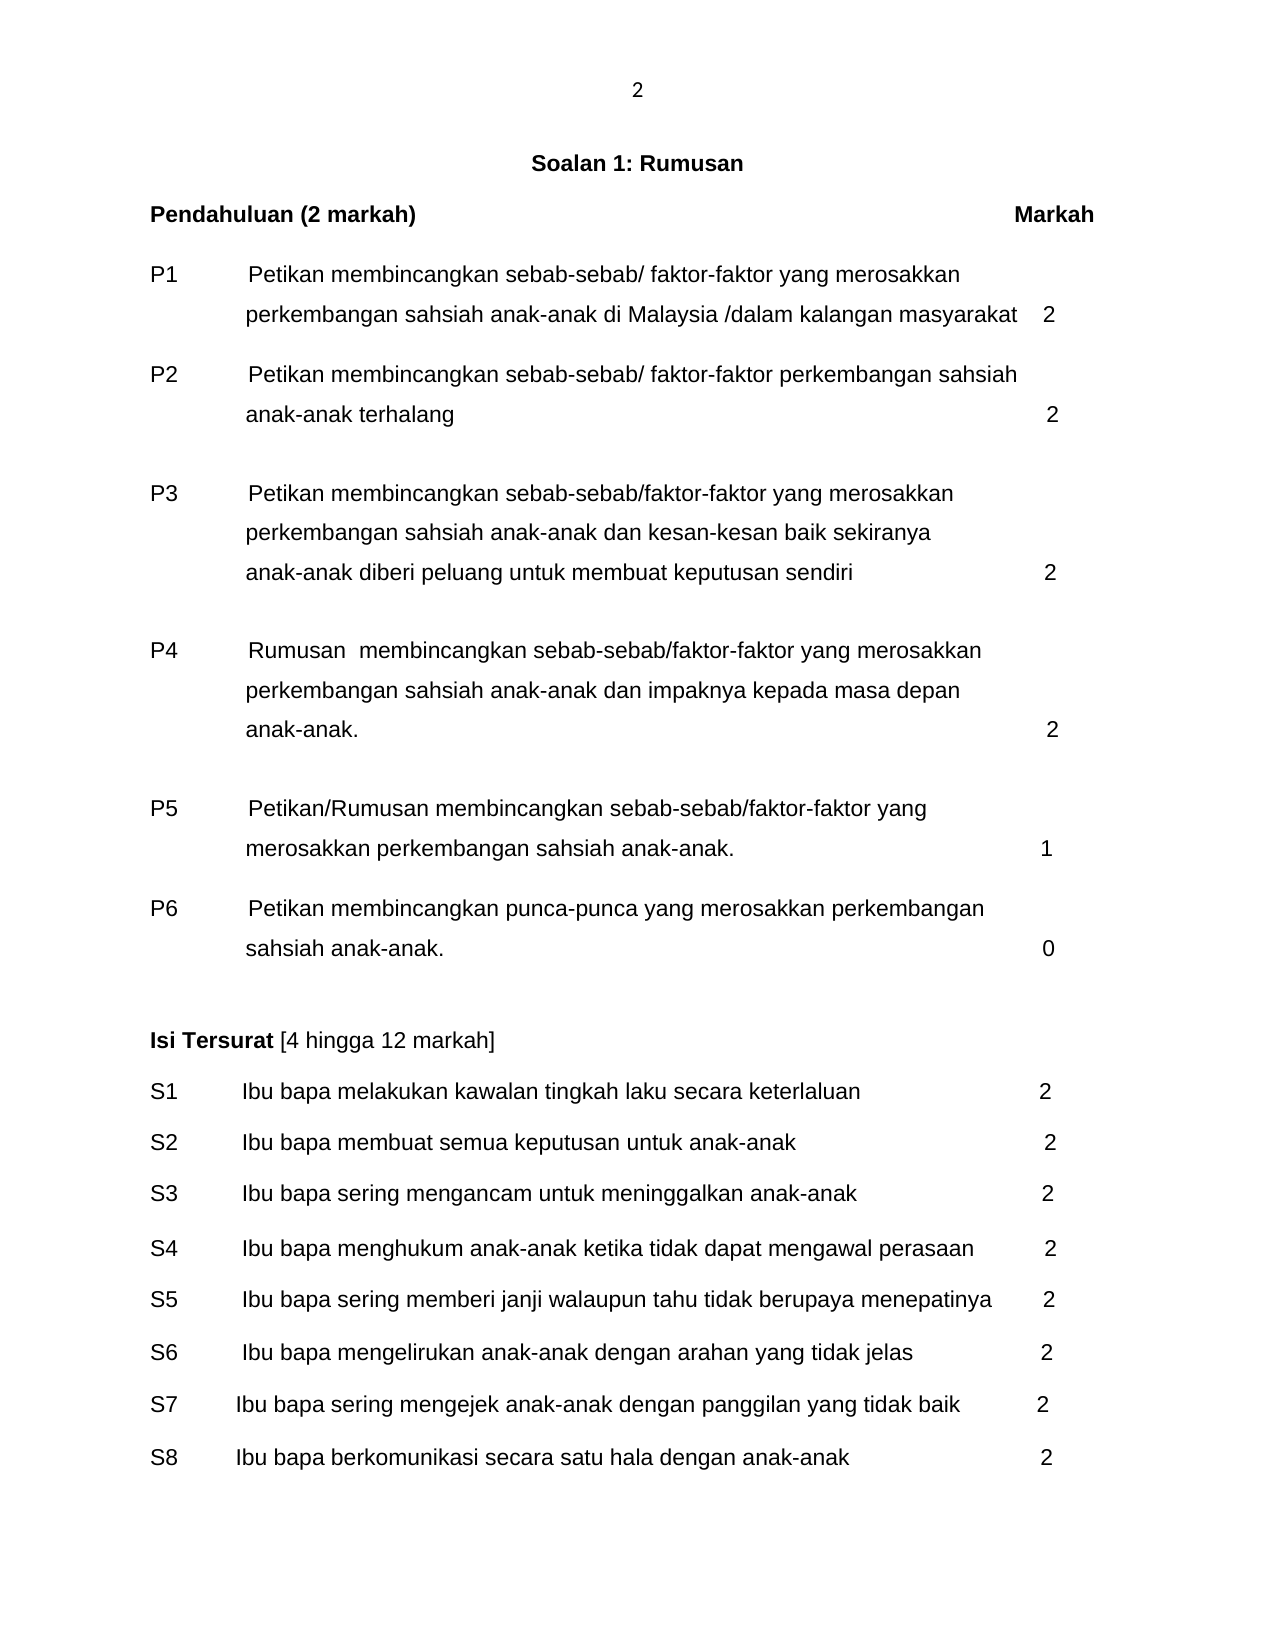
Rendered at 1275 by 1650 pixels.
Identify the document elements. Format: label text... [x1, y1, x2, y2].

text Soalan 1: Rumusan [150, 150, 1125, 176]
text S8 Ibu bapa berkomunikasi secara satu hala dengan anak-anak 2 [150, 1444, 1125, 1470]
text S4 Ibu bapa menghukum anak-anak ketika tidak dapat mengawal perasaan 2 [150, 1235, 1125, 1261]
text anak-anak. 2 [150, 716, 1125, 743]
text P4 Rumusan membincangkan sebab-sebab/faktor-faktor yang merosakkan [150, 637, 1125, 664]
text Isi Tersurat [4 hingga 12 markah] [150, 1027, 1125, 1053]
text S6 Ibu bapa mengelirukan anak-anak dengan arahan yang tidak jelas 2 [150, 1338, 1125, 1365]
text S5 Ibu bapa sering memberi janji walaupun tahu tidak berupaya menepatinya 2 [150, 1286, 1125, 1312]
text S2 Ibu bapa membuat semua keputusan untuk anak-anak 2 [150, 1129, 1125, 1156]
text anak-anak diberi peluang untuk membuat keputusan sendiri 2 [150, 558, 1125, 585]
text S3 Ibu bapa sering mengancam untuk meninggalkan anak-anak 2 [150, 1180, 1125, 1207]
text P5 Petikan/Rumusan membincangkan sebab-sebab/faktor-faktor yang [150, 795, 1125, 822]
text S7 Ibu bapa sering mengejek anak-anak dengan panggilan yang tidak baik 2 [150, 1391, 1125, 1417]
text perkembangan sahsiah anak-anak dan kesan-kesan baik sekiranya [150, 519, 1125, 545]
text merosakkan perkembangan sahsiah anak-anak. 1 [150, 835, 1125, 861]
text S1 Ibu bapa melakukan kawalan tingkah laku secara keterlaluan 2 [150, 1078, 1125, 1104]
text anak-anak terhalang 2 [150, 401, 1125, 427]
text Pendahuluan (2 markah) Markah [150, 201, 1125, 227]
text perkembangan sahsiah anak-anak di Malaysia /dalam kalangan masyarakat 2 [150, 301, 1125, 327]
text P1 Petikan membincangkan sebab-sebab/ faktor-faktor yang merosakkan [150, 261, 1125, 288]
text P6 Petikan membincangkan punca-punca yang merosakkan perkembangan [150, 895, 1125, 922]
text P3 Petikan membincangkan sebab-sebab/faktor-faktor yang merosakkan [150, 479, 1125, 506]
text sahsiah anak-anak. 0 [150, 935, 1125, 961]
text perkembangan sahsiah anak-anak dan impaknya kepada masa depan [150, 677, 1125, 703]
text P2 Petikan membincangkan sebab-sebab/ faktor-faktor perkembangan sahsiah [150, 361, 1125, 387]
